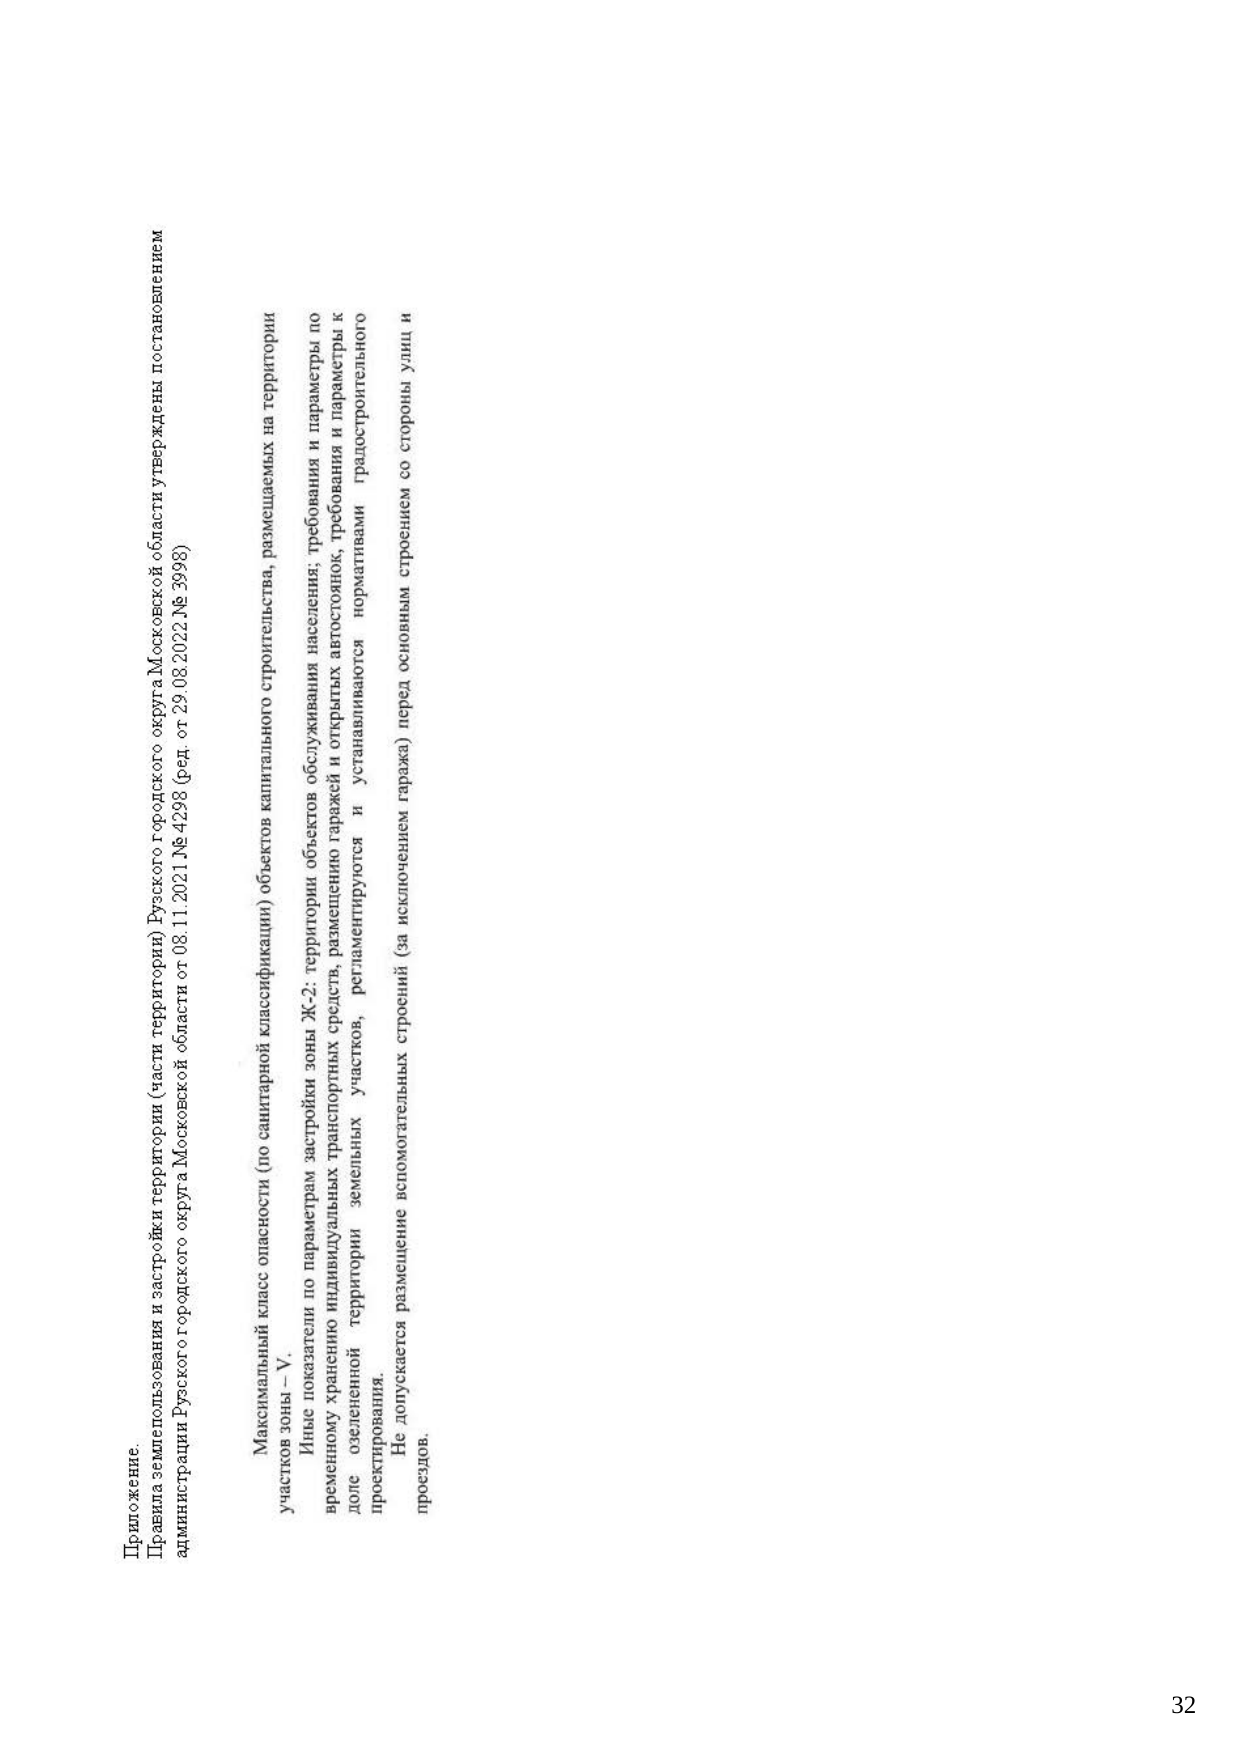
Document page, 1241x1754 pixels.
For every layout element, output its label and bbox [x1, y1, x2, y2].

picture [73, 88, 1188, 1583]
